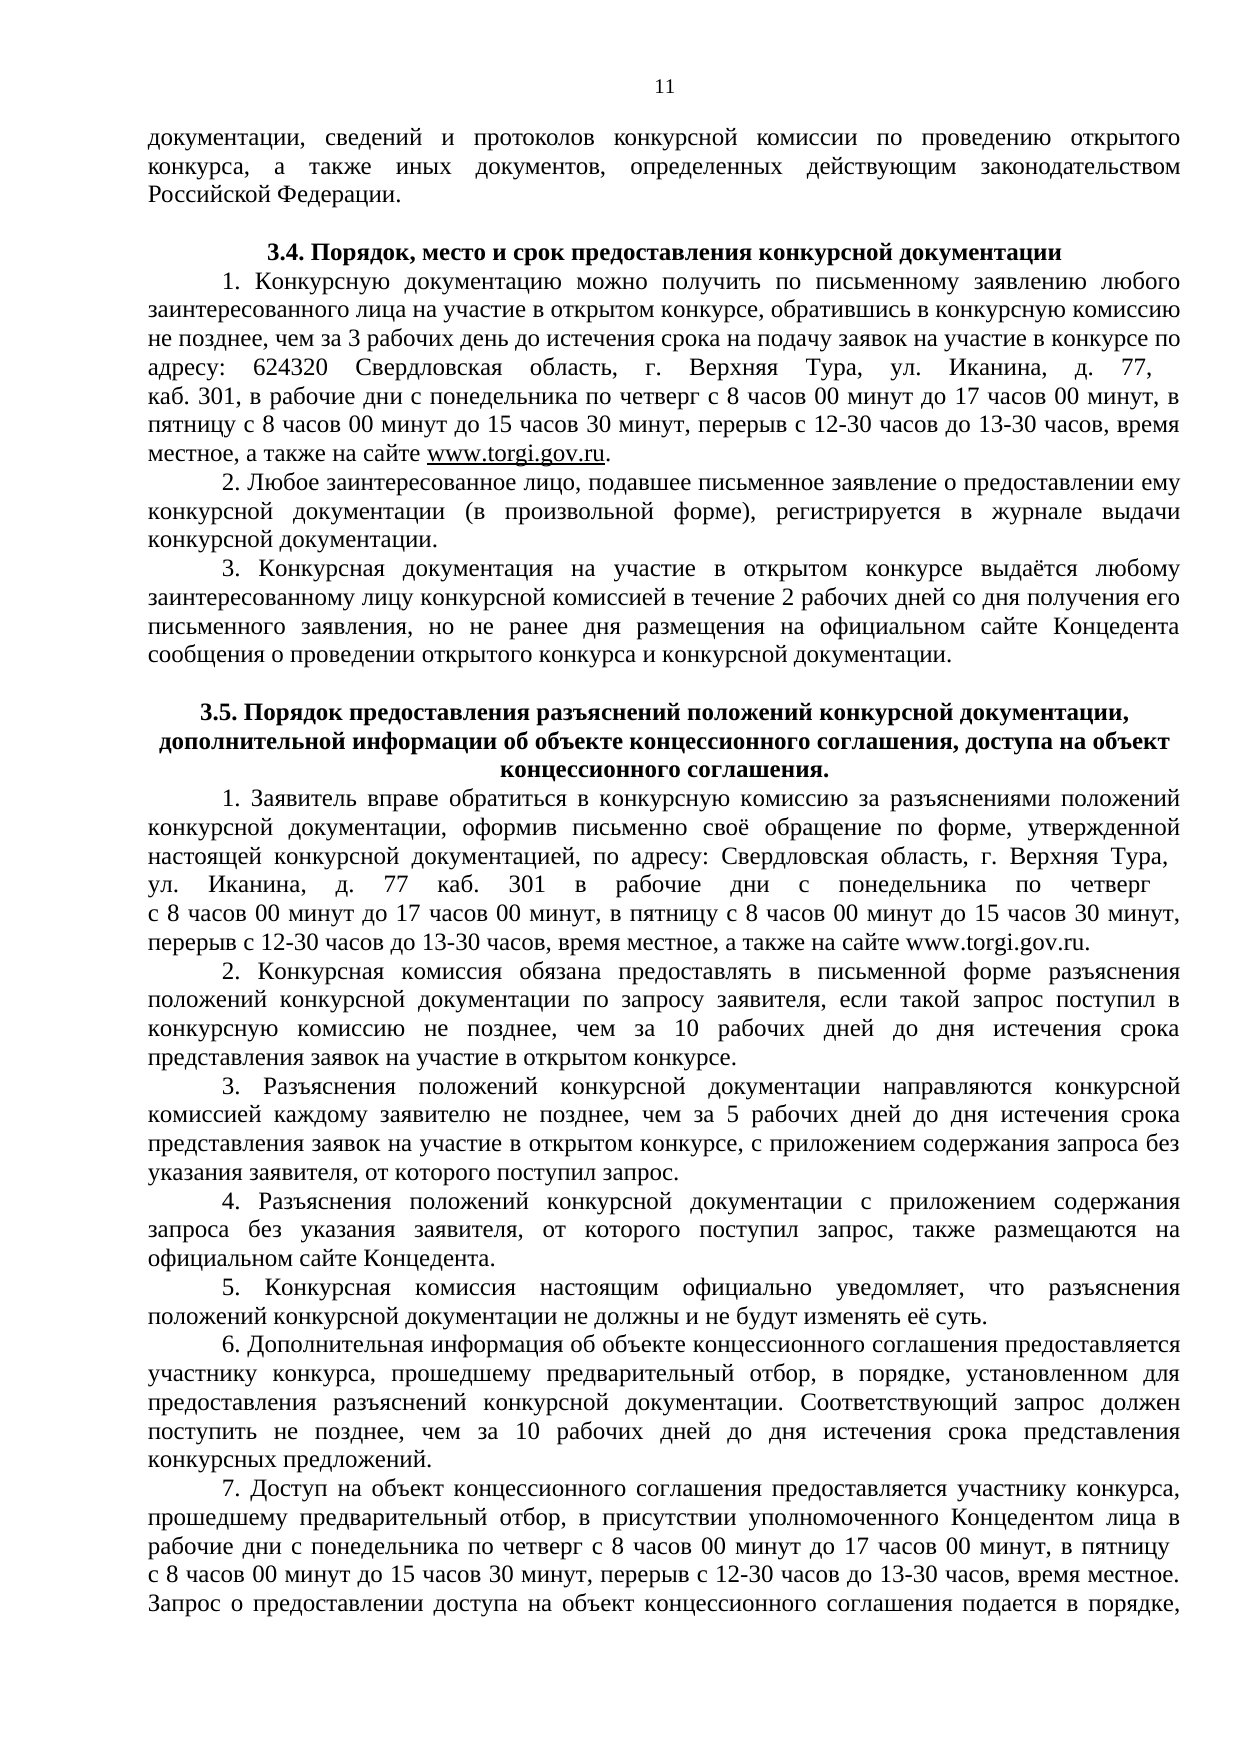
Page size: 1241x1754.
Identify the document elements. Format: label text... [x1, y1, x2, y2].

text 1. Заявитель вправе обратиться в конкурсную комиссию за разъяснениями положений конкурсной документации, оформив письменно своё обращение по форме, утвержденной настоящей конкурсной документацией, по адресу: Свердловская область, г. Верхняя Тура, ул. Иканина, д. 77 каб. 301 в рабочие дни с понедельника по четверг с 8 часов 00 минут до 17 часов 00 минут, в пятницу с 8 часов 00 минут до 15 часов 30 минут, перерыв с 12-30 часов до 13-30 часов, время местное, а также на сайте www.torgi.gov.ru. [148, 783, 1181, 956]
text 3. Разъяснения положений конкурсной документации направляются конкурсной комиссией каждому заявителю не позднее, чем за 5 рабочих дней до дня истечения срока представления заявок на участие в открытом конкурсе, с приложением содержания запроса без указания заявителя, от которого поступил запрос. [148, 1071, 1181, 1186]
text 3. Конкурсная документация на участие в открытом конкурсе выдаётся любому заинтересованному лицу конкурсной комиссией в течение 2 рабочих дней со дня получения его письменного заявления, но не ранее дня размещения на официальном сайте Концедента сообщения о проведении открытого конкурса и конкурсной документации. [148, 553, 1181, 668]
subtitle 3.4. Порядок, место и срок предоставления конкурсной документации [148, 237, 1181, 266]
text 2. Любое заинтересованное лицо, подавшее письменное заявление о предоставлении ему конкурсной документации (в произвольной форме), регистрируется в журнале выдачи конкурсной документации. [148, 467, 1181, 553]
text 1. Конкурсную документацию можно получить по письменному заявлению любого заинтересованного лица на участие в открытом конкурсе, обратившись в конкурсную комиссию не позднее, чем за 3 рабочих день до истечения срока на подачу заявок на участие в конкурсе по адресу: 624320 Свердловская область, г. Верхняя Тура, ул. Иканина, д. 77, каб. 301, в рабочие дни с понедельника по четверг с 8 часов 00 минут до 17 часов 00 минут, в пятницу с 8 часов 00 минут до 15 часов 30 минут, перерыв с 12-30 часов до 13-30 часов, время местное, а также на сайте www.torgi.gov.ru. [148, 266, 1181, 467]
text 6. Дополнительная информация об объекте концессионного соглашения предоставляется участнику конкурса, прошедшему предварительный отбор, в порядке, установленном для предоставления разъяснений конкурсной документации. Соответствующий запрос должен поступить не позднее, чем за 10 рабочих дней до дня истечения срока представления конкурсных предложений. [148, 1329, 1181, 1473]
text 4. Разъяснения положений конкурсной документации с приложением содержания запроса без указания заявителя, от которого поступил запрос, также размещаются на официальном сайте Концедента. [148, 1186, 1181, 1272]
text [148, 1473, 1181, 1617]
subtitle 3.5. Порядок предоставления разъяснений положений конкурсной документации, дополнительной информации об объекте концессионного соглашения, доступа на объект концессионного соглашения. [148, 697, 1181, 783]
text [148, 122, 1181, 208]
text 5. Конкурсная комиссия настоящим официально уведомляет, что разъяснения положений конкурсной документации не должны и не будут изменять её суть. [148, 1272, 1181, 1329]
text 2. Конкурсная комиссия обязана предоставлять в письменной форме разъяснения положений конкурсной документации по запросу заявителя, если такой запрос поступил в конкурсную комиссию не позднее, чем за 10 рабочих дней до дня истечения срока представления заявок на участие в открытом конкурсе. [148, 956, 1181, 1071]
